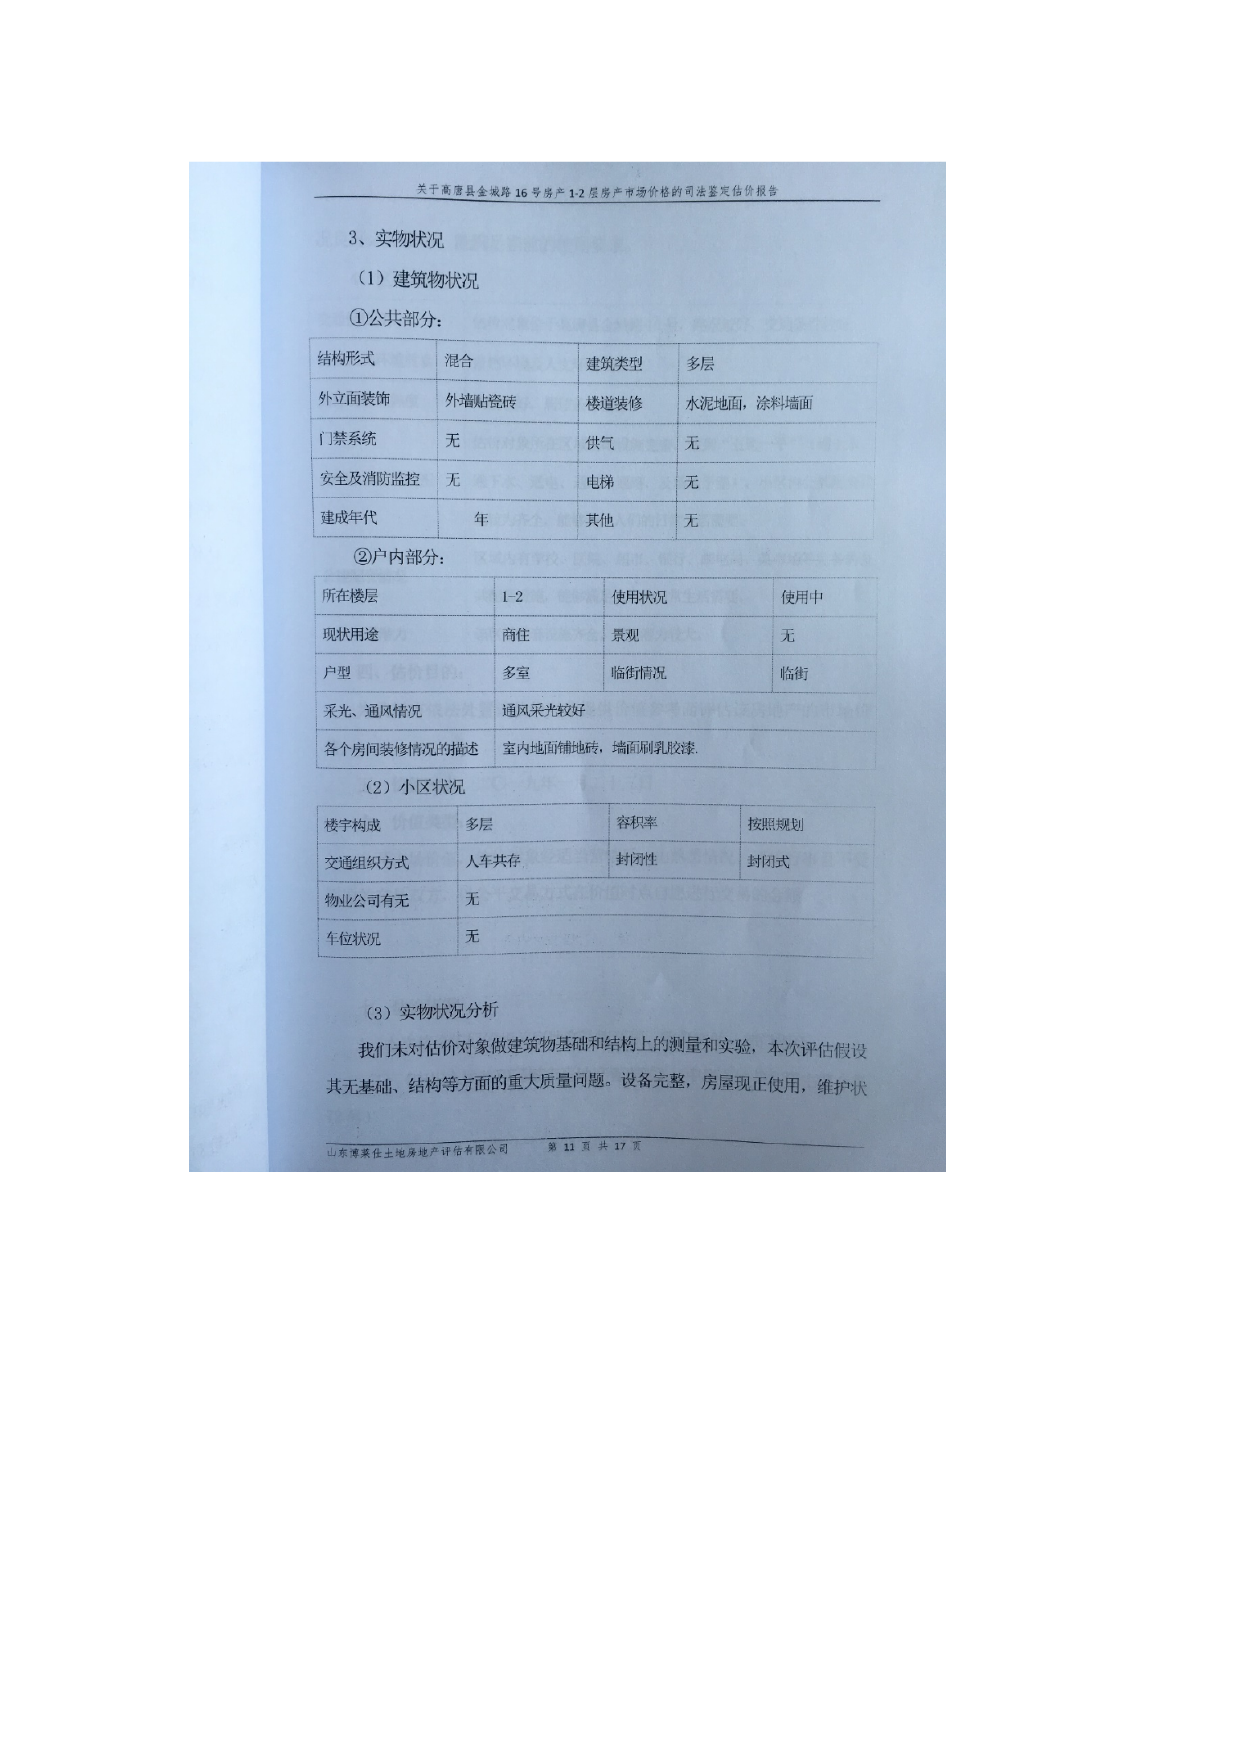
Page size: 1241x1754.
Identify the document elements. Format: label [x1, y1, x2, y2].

picture [189, 163, 946, 1171]
